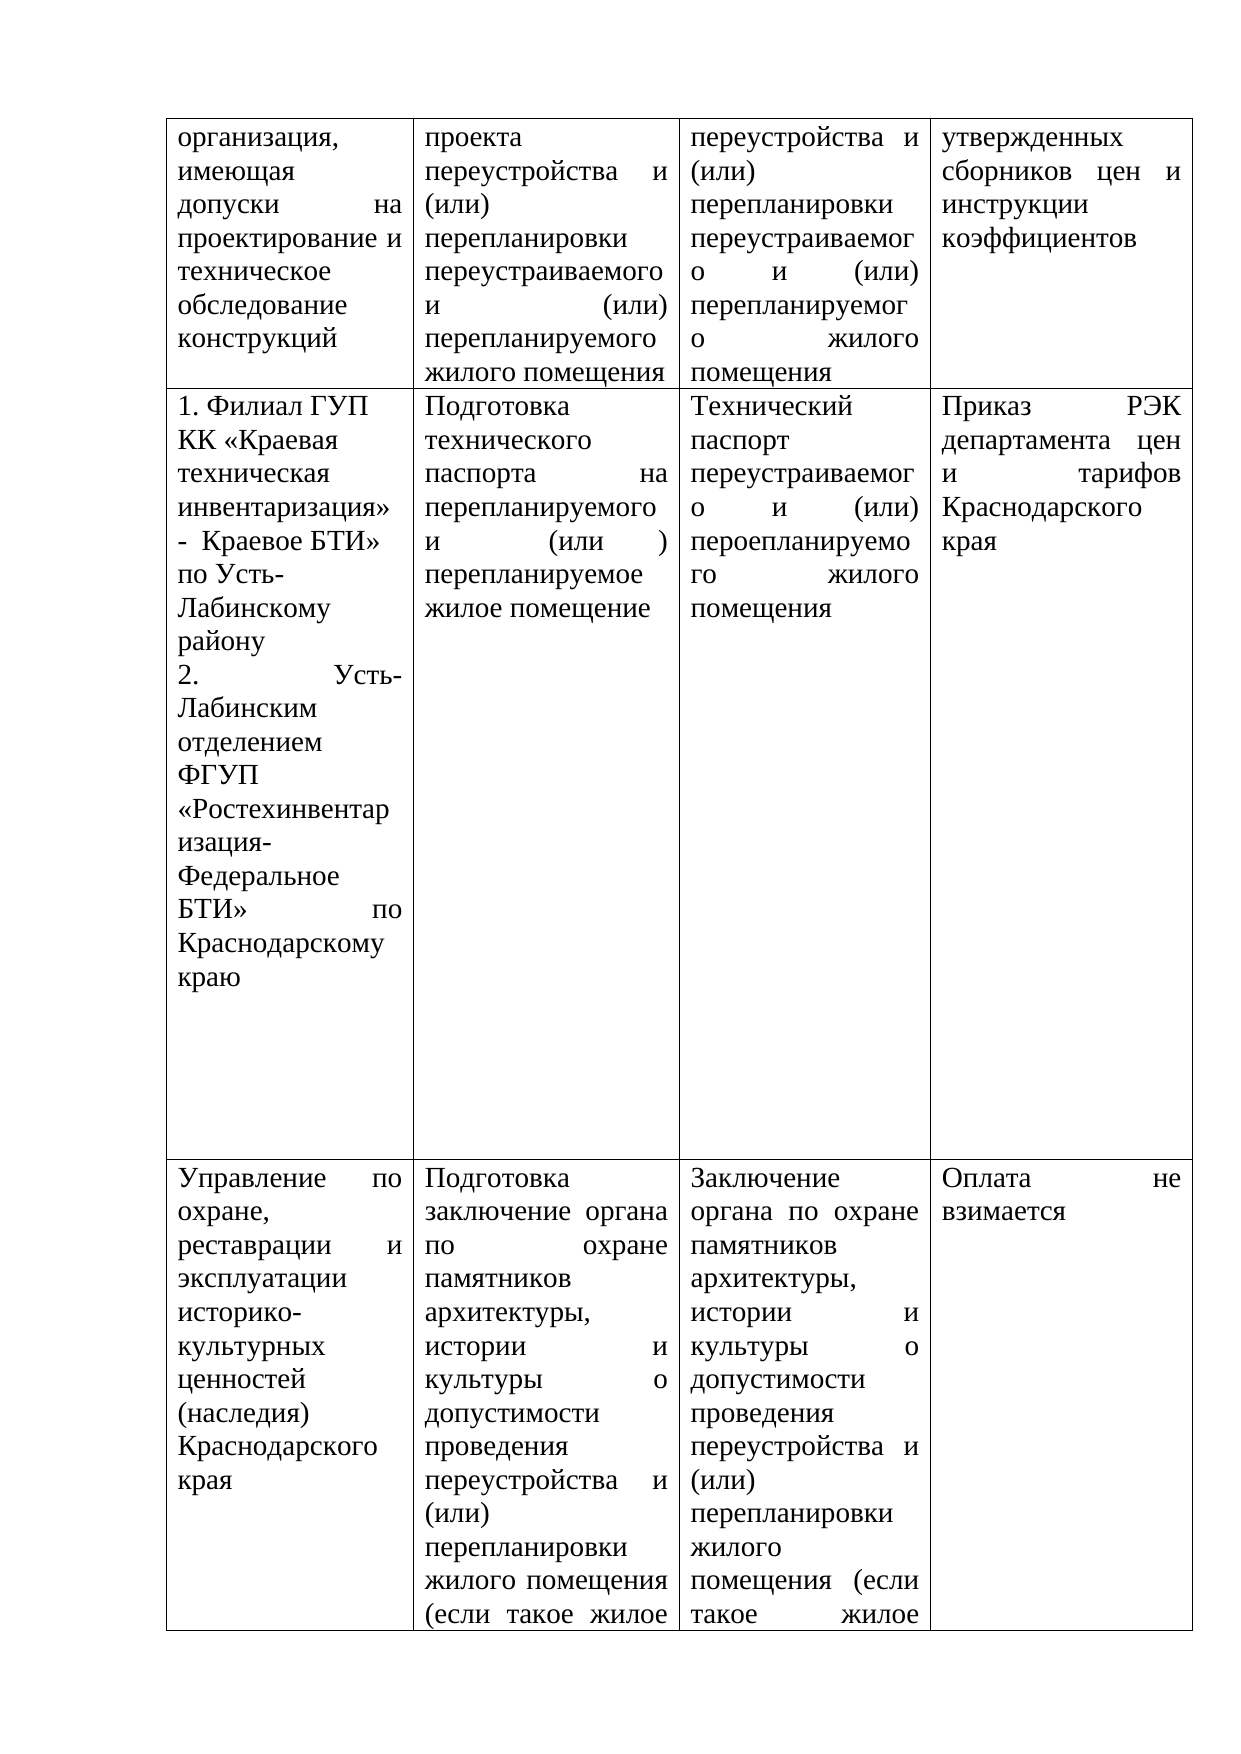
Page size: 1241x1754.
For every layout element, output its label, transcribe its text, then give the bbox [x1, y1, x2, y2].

table_cell 1. Филиал ГУП КК «Краевая техническая инвентаризация» - Краевое БТИ» по Усть-Лабинскому району 2. Усть-Лабинским отделением ФГУП «Ростехинвентаризация- Федеральное БТИ» по Краснодарскому краю [167, 389, 413, 1159]
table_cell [931, 119, 1192, 387]
table_cell Приказ РЭК департамента цен и тарифов Краснодарского края [931, 389, 1192, 1159]
table_cell Технический паспорт переустраиваемого и (или) пероепланируемого жилого помещения [680, 389, 930, 1159]
table_cell Подготовка технического паспорта на перепланируемого и (или ) перепланируемое жилое помещение [414, 389, 679, 1159]
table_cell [680, 119, 930, 387]
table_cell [167, 1160, 413, 1629]
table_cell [414, 119, 679, 387]
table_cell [414, 1160, 679, 1629]
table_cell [167, 119, 413, 387]
table_cell Оплата не взимается [931, 1160, 1192, 1629]
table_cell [680, 1160, 930, 1629]
